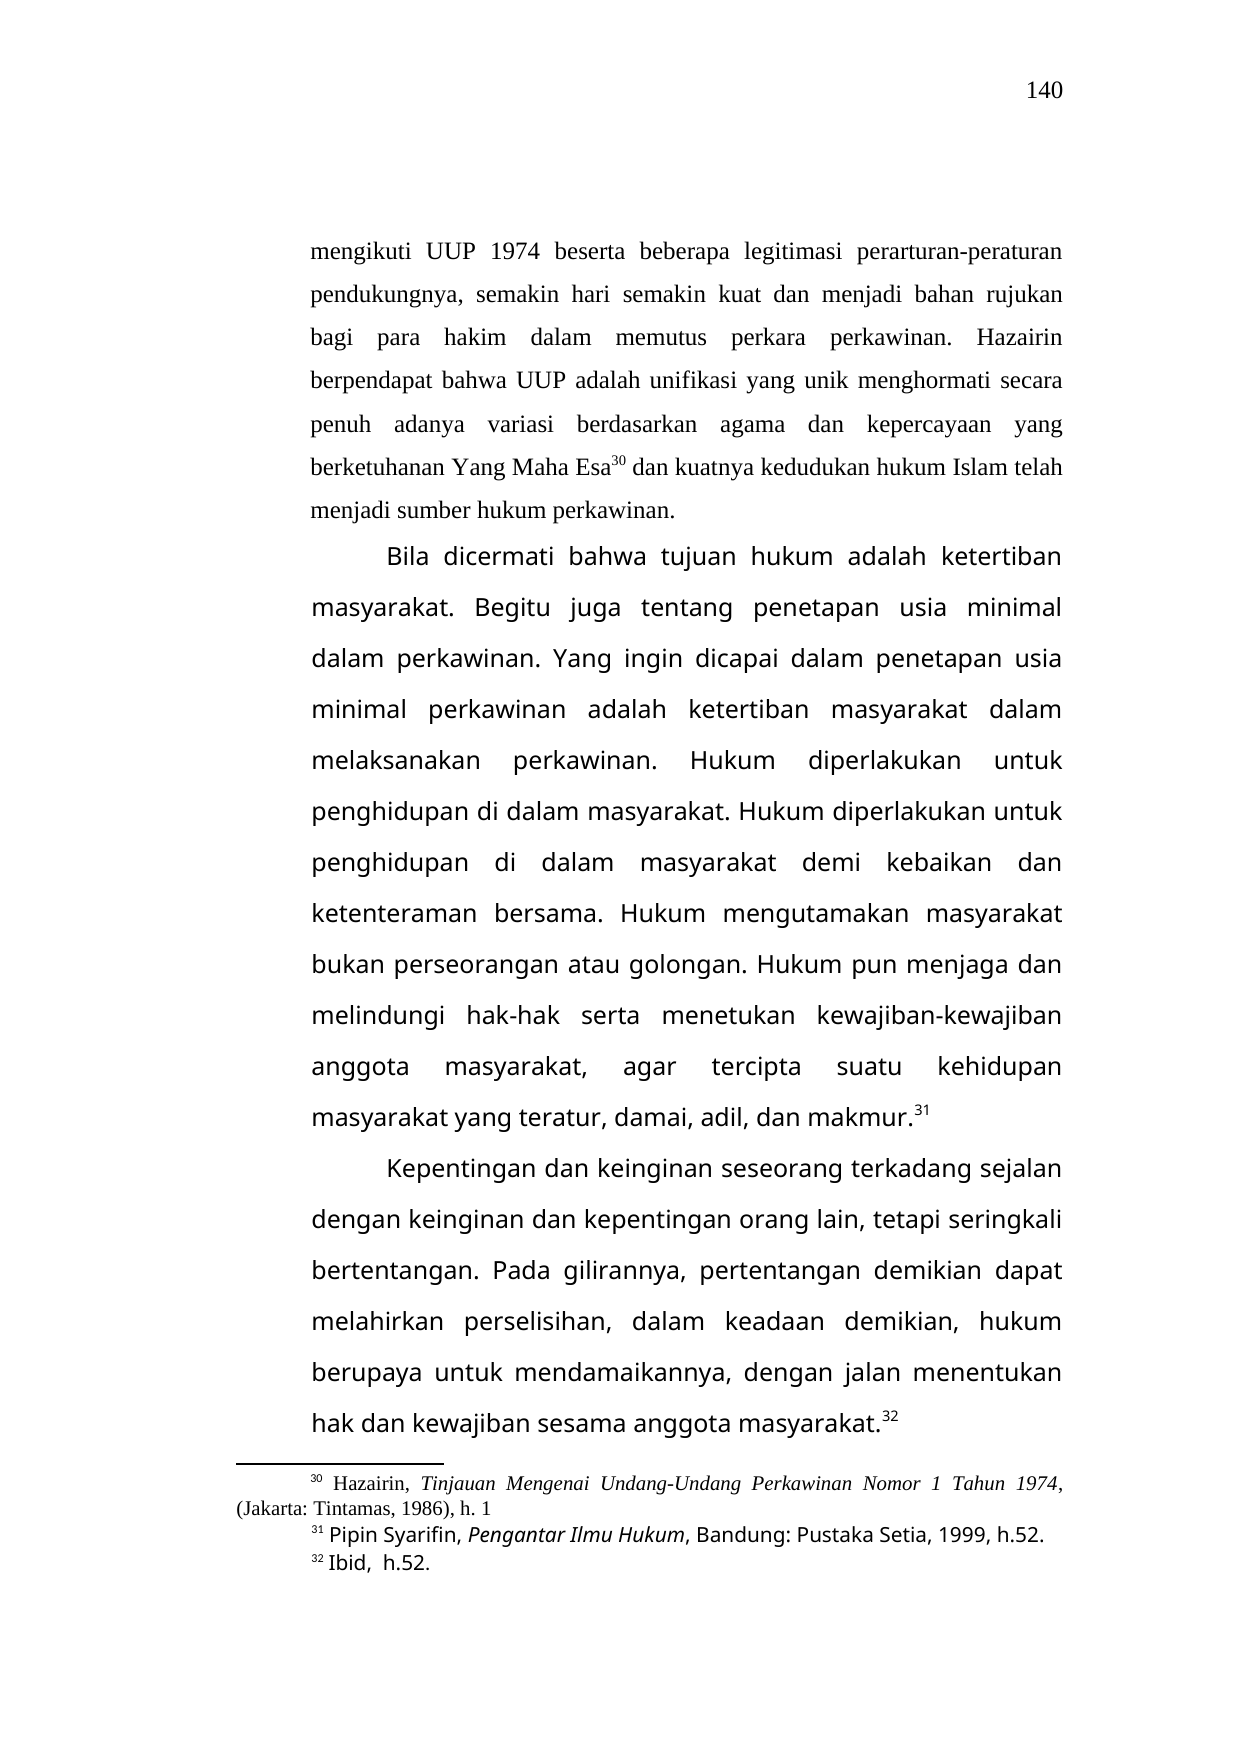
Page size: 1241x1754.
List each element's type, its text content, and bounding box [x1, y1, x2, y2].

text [310, 236, 1063, 524]
text Kepentingan dan keinginan seseorang terkadang sejalan dengan keinginan dan kepentingan orang lain, tetapi seringkali bertentangan. Pada gilirannya, pertentangan demikian dapat melahirkan perselisihan, dalam keadaan demikian, hukum berupaya untuk mendamaikannya, dengan jalan menentukan hak dan kewajiban sesama anggota masyarakat. [311, 1151, 1063, 1440]
text Bila dicermati bahwa tujuan hukum adalah ketertiban masyarakat. Begitu juga tentang penetapan usia minimal dalam perkawinan. Yang ingin dicapai dalam penetapan usia minimal perkawinan adalah ketertiban masyarakat dalam melaksanakan perkawinan. Hukum diperlakukan untuk penghidupan di dalam masyarakat. Hukum diperlakukan untuk penghidupan di dalam masyarakat demi kebaikan dan ketenteraman bersama. Hukum mengutamakan masyarakat bukan perseorangan atau golongan. Hukum pun menjaga dan melindungi hak-hak serta menetukan kewajiban-kewajiban anggota masyarakat, agar tercipta suatu kehidupan masyarakat yang teratur, damai, adil, dan makmur. [311, 538, 1063, 1134]
